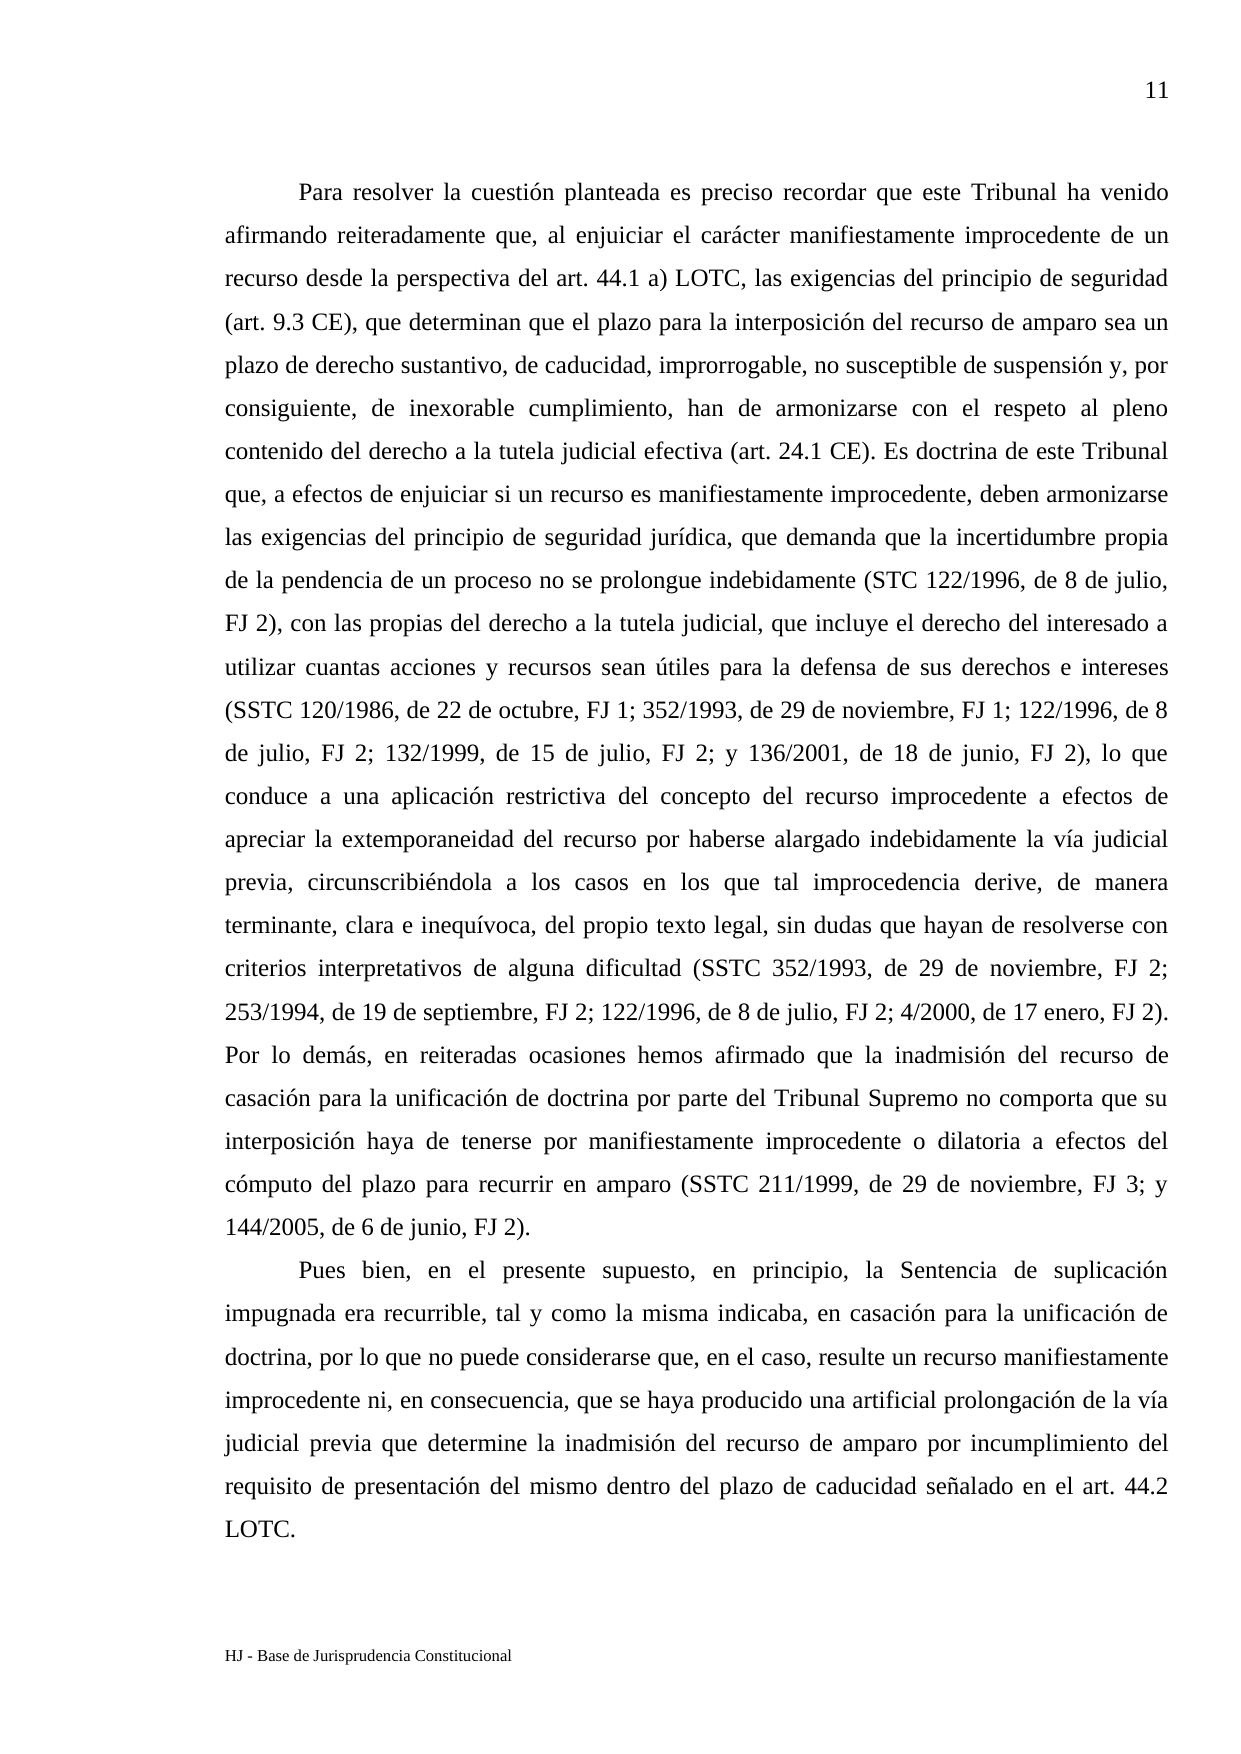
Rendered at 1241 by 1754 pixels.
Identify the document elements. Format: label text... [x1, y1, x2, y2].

text Pues bien, en el presente supuesto, en principio, la Sentencia de suplicación impugnada era recurrible, tal y como la misma indicaba, en casación para la unificación de doctrina, por lo que no puede considerarse que, en el caso, resulte un recurso manifiestamente improcedente ni, en consecuencia, que se haya producido una artificial prolongación de la vía judicial previa que determine la inadmisión del recurso de amparo por incumplimiento del requisito de presentación del mismo dentro del plazo de caducidad señalado en el art. 44.2 LOTC. [224, 1255, 1169, 1543]
text Para resolver la cuestión planteada es preciso recordar que este Tribunal ha venido afirmando reiteradamente que, al enjuiciar el carácter manifiestamente improcedente de un recurso desde la perspectiva del art. 44.1 a) LOTC, las exigencias del principio de seguridad (art. 9.3 CE), que determinan que el plazo para la interposición del recurso de amparo sea un plazo de derecho sustantivo, de caducidad, improrrogable, no susceptible de suspensión y, por consiguiente, de inexorable cumplimiento, han de armonizarse con el respeto al pleno contenido del derecho a la tutela judicial efectiva (art. 24.1 CE). Es doctrina de este Tribunal que, a efectos de enjuiciar si un recurso es manifiestamente improcedente, deben armonizarse las exigencias del principio de seguridad jurídica, que demanda que la incertidumbre propia de la pendencia de un proceso no se prolongue indebidamente (STC 122/1996, de 8 de julio, FJ 2), con las propias del derecho a la tutela judicial, que incluye el derecho del interesado a utilizar cuantas acciones y recursos sean útiles para la defensa de sus derechos e intereses (SSTC 120/1986, de 22 de octubre, FJ 1; 352/1993, de 29 de noviembre, FJ 1; 122/1996, de 8 de julio, FJ 2; 132/1999, de 15 de julio, FJ 2; y 136/2001, de 18 de junio, FJ 2), lo que conduce a una aplicación restrictiva del concepto del recurso improcedente a efectos de apreciar la extemporaneidad del recurso por haberse alargado indebidamente la vía judicial previa, circunscribiéndola a los casos en los que tal improcedencia derive, de manera terminante, clara e inequívoca, del propio texto legal, sin dudas que hayan de resolverse con criterios interpretativos de alguna dificultad (SSTC 352/1993, de 29 de noviembre, FJ 2; 253/1994, de 19 de septiembre, FJ 2; 122/1996, de 8 de julio, FJ 2; 4/2000, de 17 enero, FJ 2). Por lo demás, en reiteradas ocasiones hemos afirmado que la inadmisión del recurso de casación para la unificación de doctrina por parte del Tribunal Supremo no comporta que su interposición haya de tenerse por manifiestamente improcedente o dilatoria a efectos del cómputo del plazo para recurrir en amparo (SSTC 211/1999, de 29 de noviembre, FJ 3; y 144/2005, de 6 de junio, FJ 2). [224, 177, 1169, 1241]
